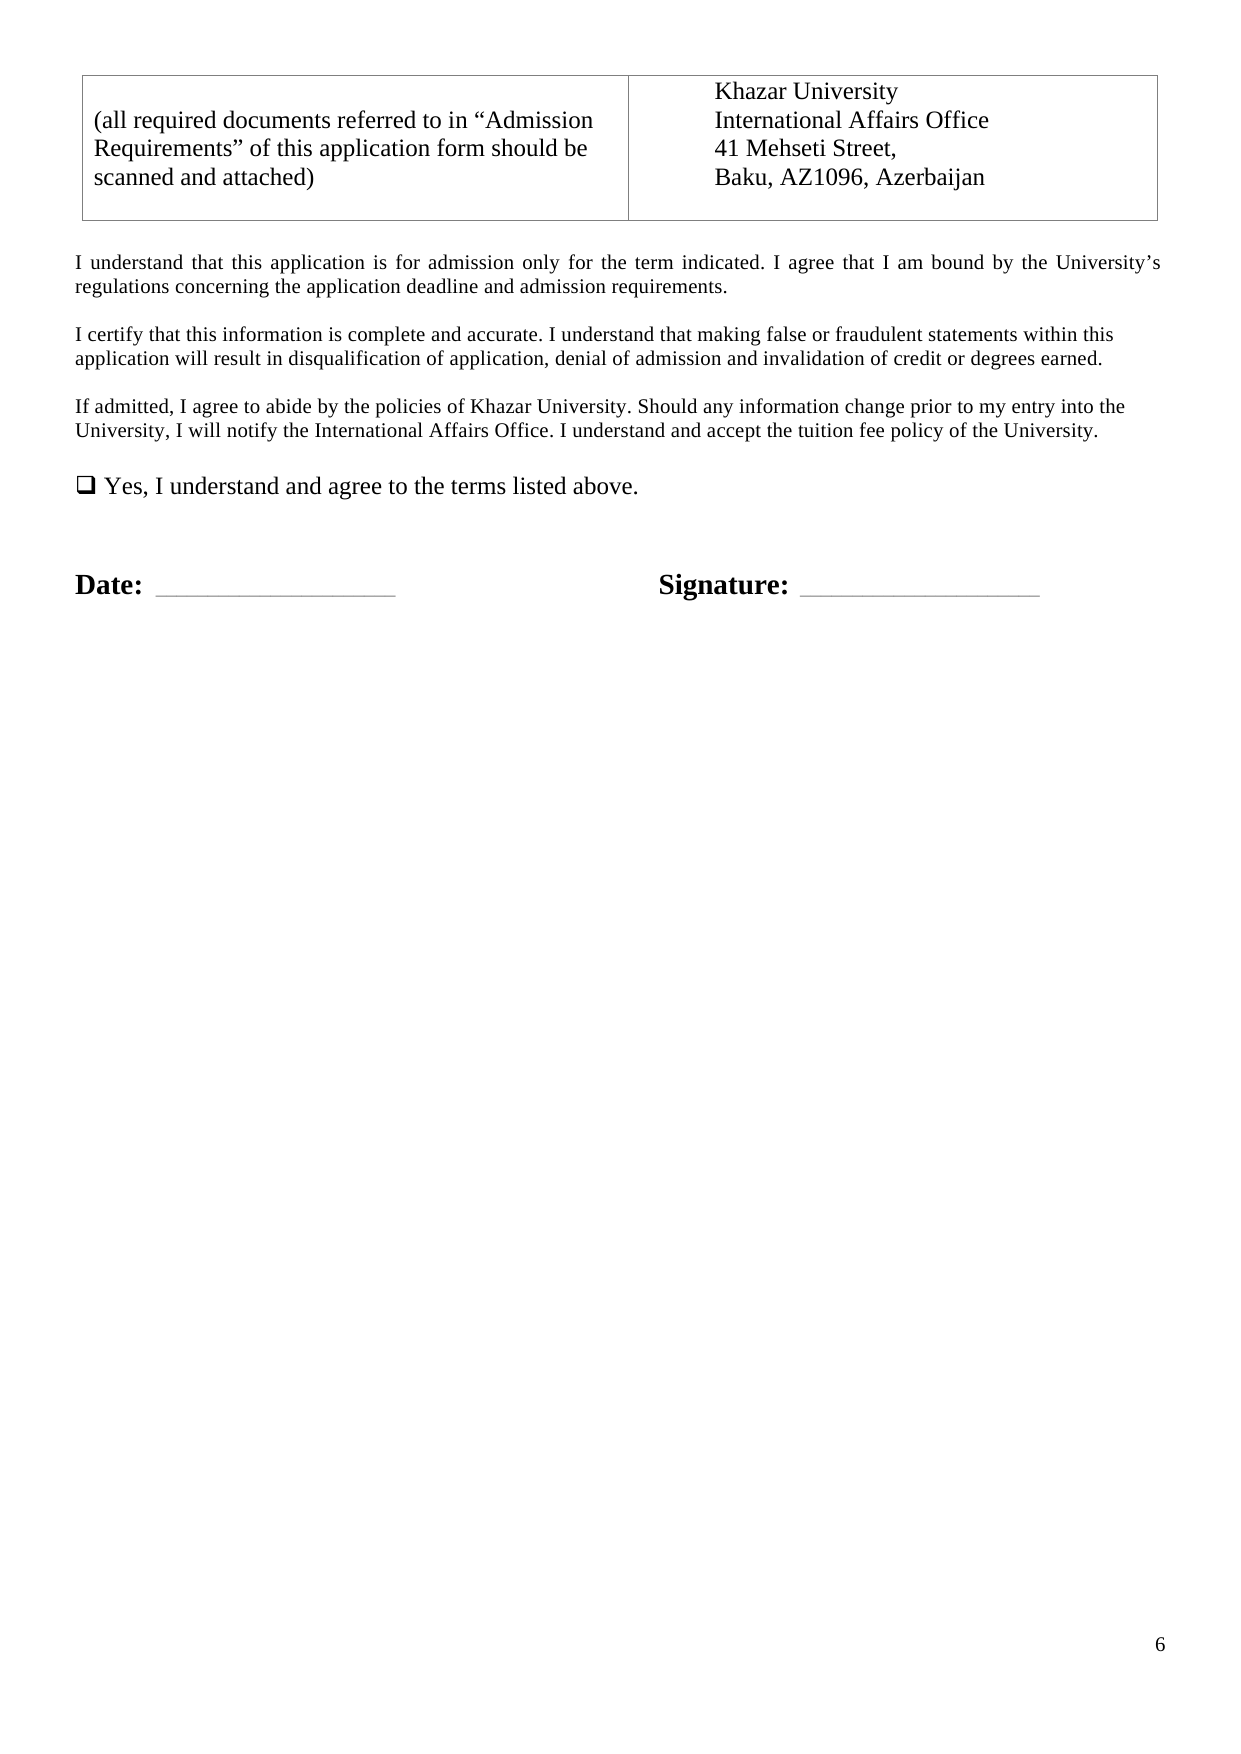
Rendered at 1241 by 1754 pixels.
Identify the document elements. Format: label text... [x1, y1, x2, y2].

text I certify that this information is complete and accurate. I understand that making false or fraudulent statements within this application will result in disqualification of application, denial of admission and invalidation of credit or degrees earned. If admitted, I agree to abide by the policies of Khazar University. Should any information change prior to my entry into the University, I will notify the International Affairs Office. I understand and accept the tuition fee policy of the University. [75, 322, 1165, 442]
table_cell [83, 76, 628, 220]
text Date: _______________________ Signature: _______________________ [75, 567, 1165, 601]
text Yes, I understand and agree to the terms listed above. [75, 471, 1165, 500]
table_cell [629, 76, 1157, 220]
text I understand that this application is for admission only for the term indicated. I agree that I am bound by the University’s regulations concerning the application deadline and admission requirements. [75, 249, 1165, 298]
